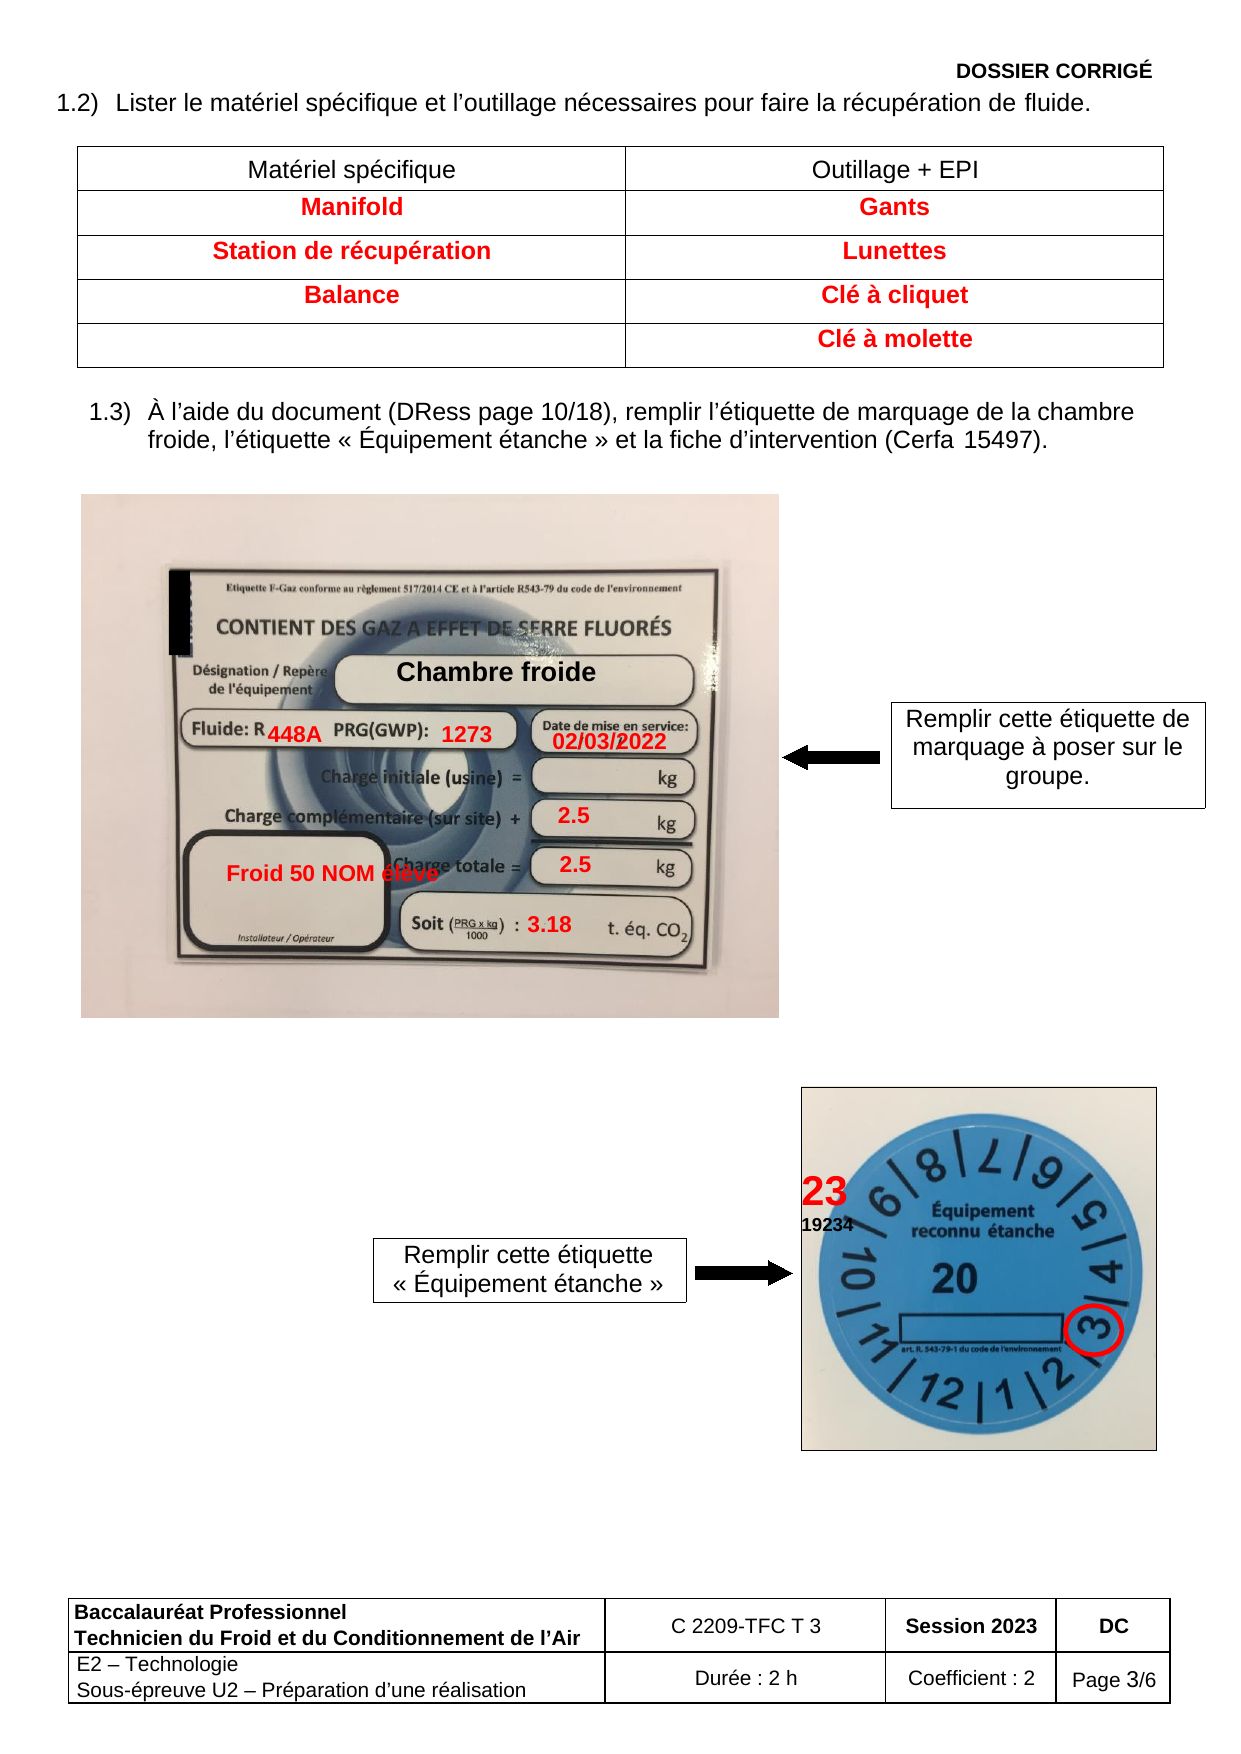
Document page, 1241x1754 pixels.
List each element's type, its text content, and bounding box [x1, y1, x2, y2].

table_cell [78, 324, 625, 367]
list Lister le matériel spécifique et l’outillage nécessaires pour faire la récupération de fluide. [56, 88, 1215, 117]
table_header Matériel spécifique [78, 147, 625, 190]
table_cell Gants [626, 191, 1163, 234]
picture [802, 1088, 1156, 1450]
picture [81, 494, 779, 1018]
table_cell Clé à cliquet [626, 280, 1163, 323]
list À l’aide du document (DRess page 10/18), remplir l’étiquette de marquage de la chambre froide, l’étiquette « Équipement étanche » et la fiche d’intervention (Cerfa 15497). [89, 397, 1152, 454]
table_cell Station de récupération [78, 236, 625, 279]
table_cell Clé à molette [626, 324, 1163, 367]
table_header Outillage + EPI [626, 147, 1163, 190]
table_cell Lunettes [626, 236, 1163, 279]
table_cell Balance [78, 280, 625, 323]
table_cell Manifold [78, 191, 625, 234]
